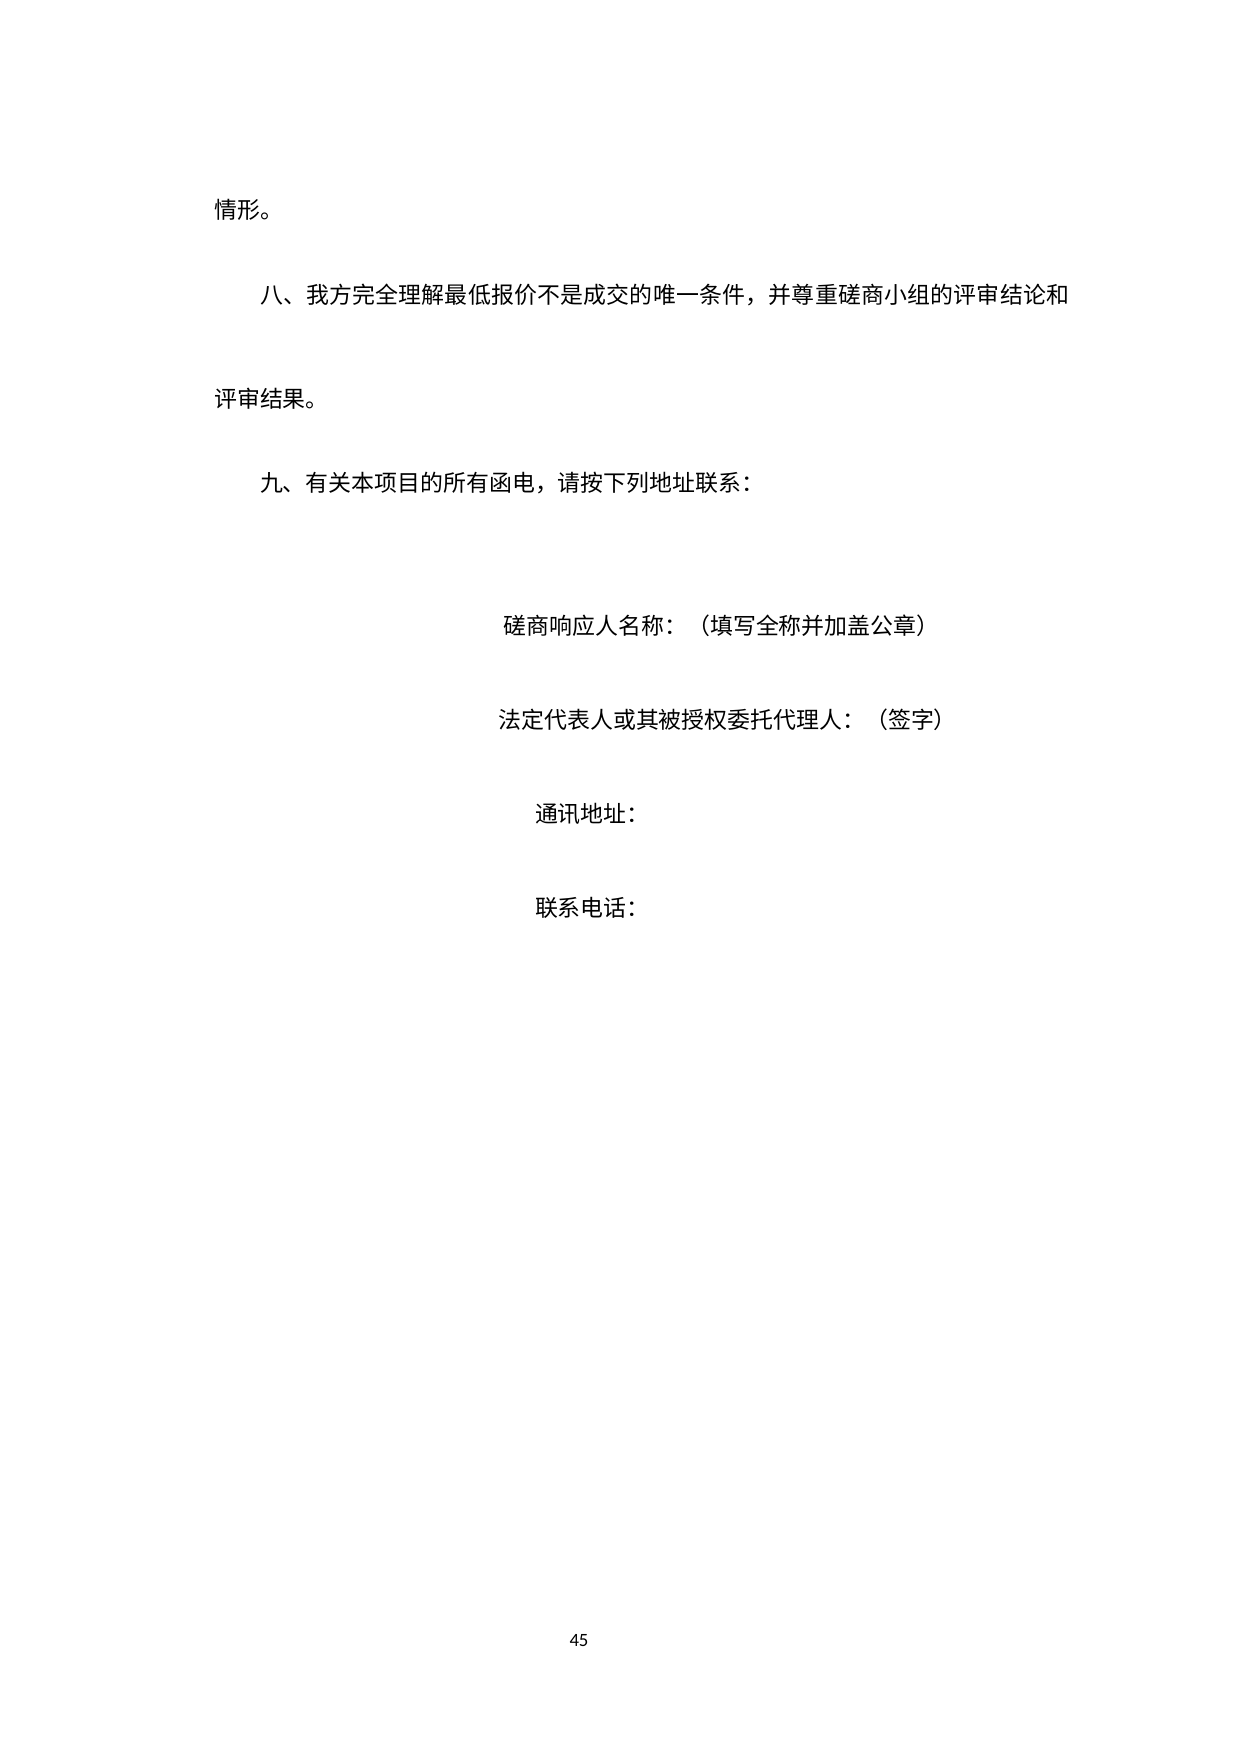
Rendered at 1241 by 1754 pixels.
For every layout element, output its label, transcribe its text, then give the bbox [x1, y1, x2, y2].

text 联系电话： [214, 874, 1070, 939]
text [214, 176, 1070, 241]
text 八、我方完全理解最低报价不是成交的唯一条件，并尊重磋商小组的评审结论和评审结果。 [214, 261, 1070, 429]
text 磋商响应人名称：（填写全称并加盖公章） [214, 592, 1070, 657]
text 通讯地址： [214, 780, 1070, 845]
text 法定代表人或其被授权委托代理人：（签字） [214, 686, 1070, 751]
text 九、有关本项目的所有函电，请按下列地址联系： [214, 449, 1070, 514]
